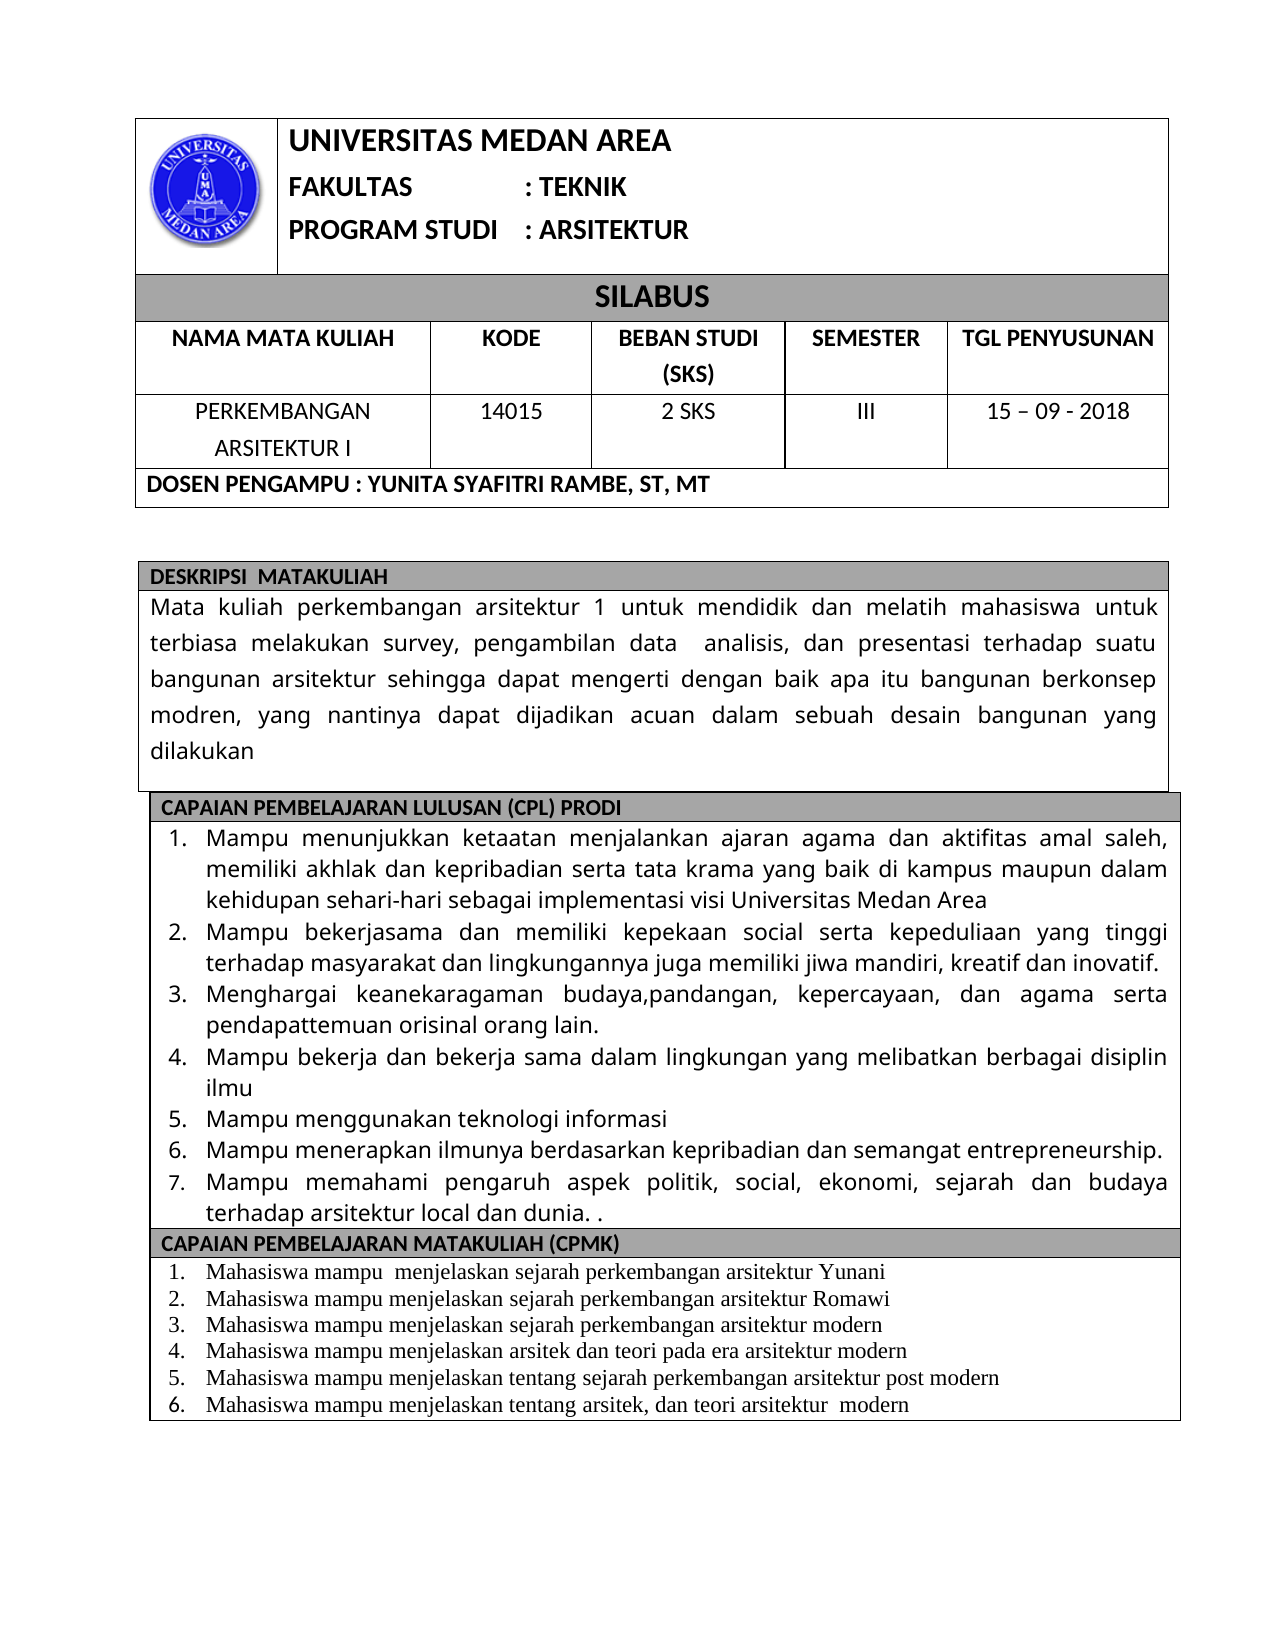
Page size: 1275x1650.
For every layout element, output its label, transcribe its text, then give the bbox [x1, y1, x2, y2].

table_header DESKRIPSI MATAKULIAH [139, 562, 1168, 590]
table_cell 15 – 09 - 2018 [948, 395, 1168, 467]
table_cell SEMESTER [786, 322, 947, 394]
table_cell TGL PENYUSUNAN [948, 322, 1168, 394]
table_cell KODE [431, 322, 591, 394]
table_cell Mampu menunjukkan ketaatan menjalankan ajaran agama dan aktifitas amal saleh, memiliki akhlak dan kepribadian serta tata krama yang baik di kampus maupun dalam kehidupan sehari-hari sebagai implementasi visi Universitas Medan Area Mampu bekerjasama dan memiliki kepekaan social serta kepeduliaan yang tinggi terhadap masyarakat dan lingkungannya juga memiliki jiwa mandiri, kreatif dan inovatif. Menghargai keanekaragaman budaya,pandangan, kepercayaan, dan agama serta pendapattemuan orisinal orang lain. Mampu bekerja dan bekerja sama dalam lingkungan yang melibatkan berbagai disiplin ilmu Mampu menggunakan teknologi informasi Mampu menerapkan ilmunya berdasarkan kepribadian dan semangat entrepreneurship. Mampu memahami pengaruh aspek politik, social, ekonomi, sejarah dan budaya terhadap arsitektur local dan dunia. . [151, 822, 1180, 1228]
table_cell NAMA MATA KULIAH [136, 322, 430, 394]
table_cell BEBAN STUDI (SKS) [592, 322, 784, 394]
table_cell 14015 [431, 395, 591, 467]
table_cell CAPAIAN PEMBELAJARAN MATAKULIAH (CPMK) [151, 1229, 1180, 1257]
table_cell Mata kuliah perkembangan arsitektur 1 untuk mendidik dan melatih mahasiswa untuk terbiasa melakukan survey, pengambilan data analisis, dan presentasi terhadap suatu bangunan arsitektur sehingga dapat mengerti dengan baik apa itu bangunan berkonsep modren, yang nantinya dapat dijadikan acuan dalam sebuah desain bangunan yang dilakukan [139, 591, 1168, 791]
table_cell III [786, 395, 947, 467]
table_cell DOSEN PENGAMPU : YUNITA SYAFITRI RAMBE, ST, MT [136, 469, 1168, 507]
table_header [136, 119, 277, 274]
table_cell 2 SKS [592, 395, 784, 467]
picture [146, 126, 267, 248]
table_cell Mahasiswa mampu menjelaskan sejarah perkembangan arsitektur Yunani Mahasiswa mampu menjelaskan sejarah perkembangan arsitektur Romawi Mahasiswa mampu menjelaskan sejarah perkembangan arsitektur modern Mahasiswa mampu menjelaskan arsitek dan teori pada era arsitektur modern Mahasiswa mampu menjelaskan tentang sejarah perkembangan arsitektur post modern Mahasiswa mampu menjelaskan tentang arsitek, dan teori arsitektur modern [151, 1258, 1180, 1420]
table_header CAPAIAN PEMBELAJARAN LULUSAN (CPL) PRODI [151, 793, 1180, 821]
table_header UNIVERSITAS MEDAN AREA FAKULTAS : TEKNIK PROGRAM STUDI : ARSITEKTUR [278, 119, 1168, 274]
table_cell SILABUS [136, 275, 1168, 321]
table_cell PERKEMBANGAN ARSITEKTUR I [136, 395, 430, 467]
